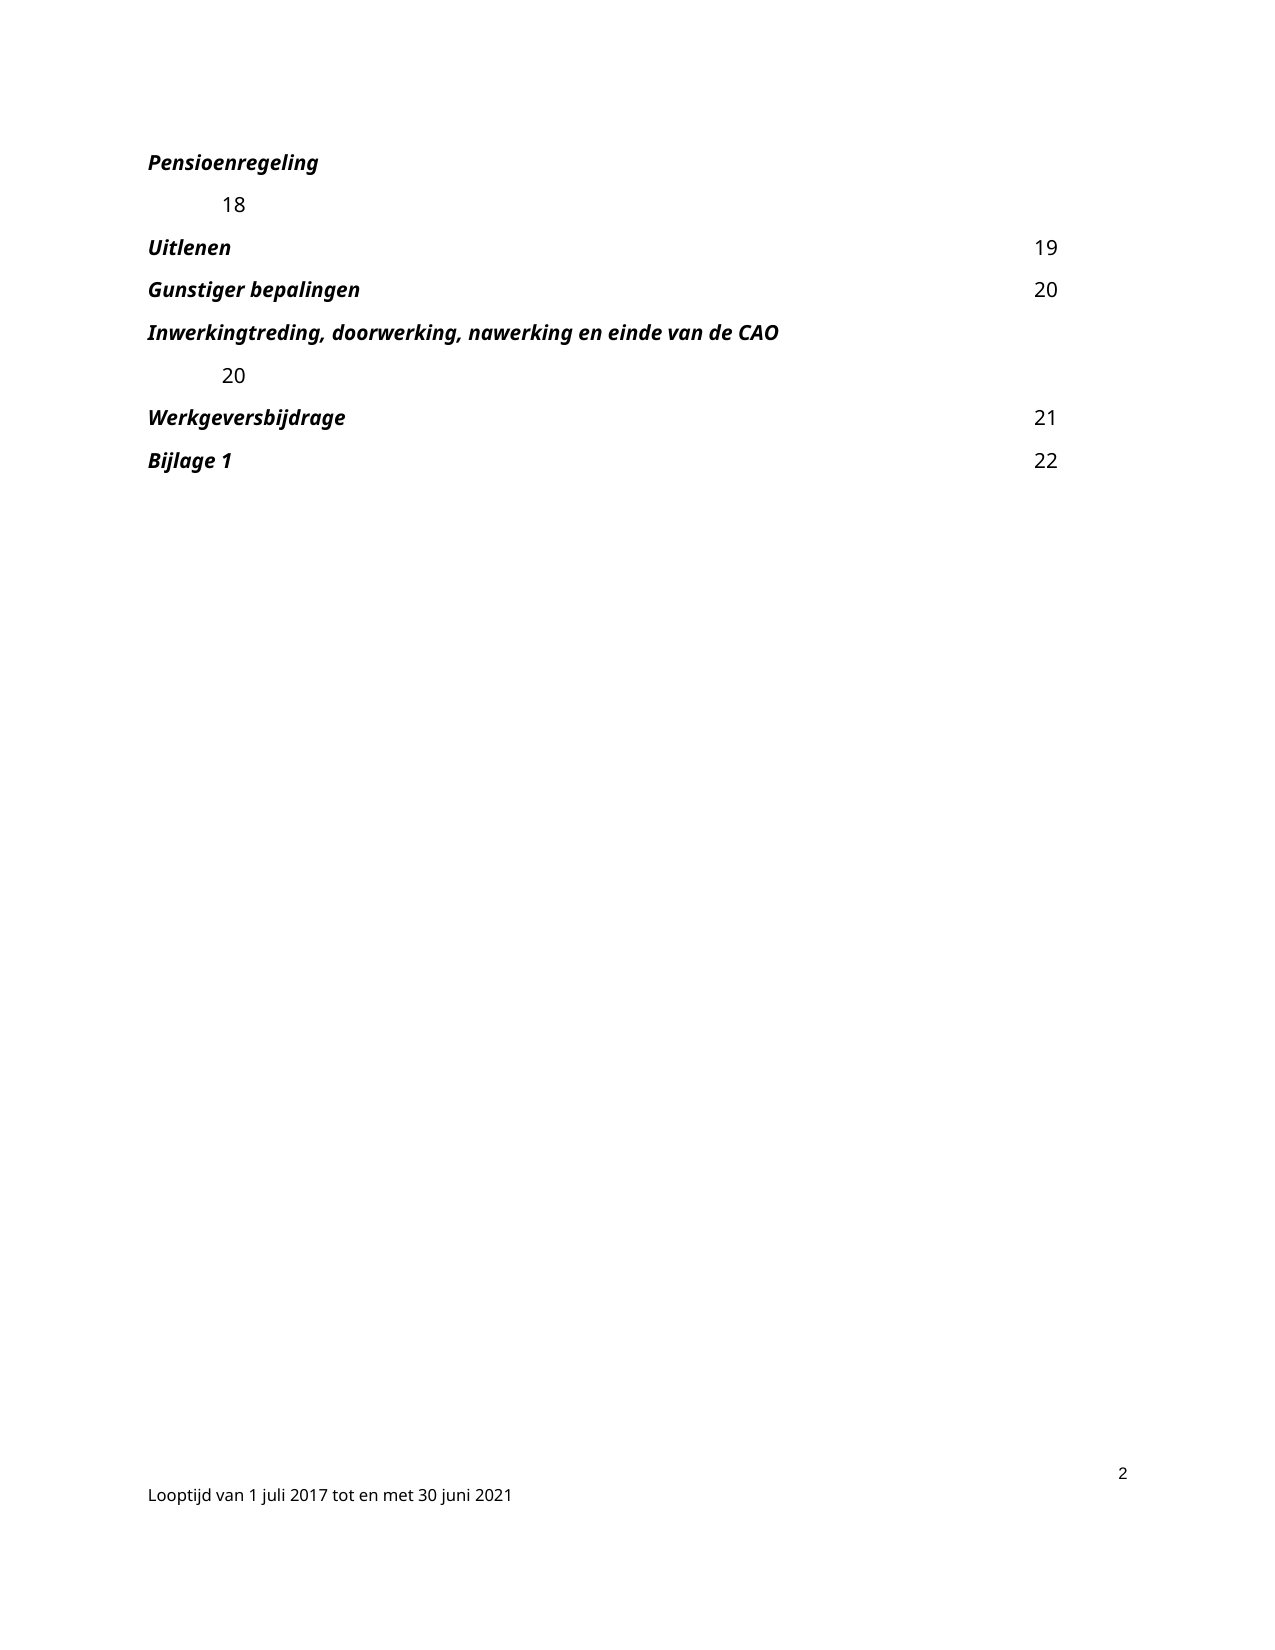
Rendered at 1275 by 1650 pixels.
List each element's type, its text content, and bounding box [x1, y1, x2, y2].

text Uitlenen 19 [148, 233, 1127, 261]
text Gunstiger bepalingen 20 [148, 276, 1127, 304]
text Inwerkingtreding, doorwerking, nawerking en einde van de CAO 20 [148, 318, 1127, 389]
text Bijlage 1 22 [148, 446, 1127, 474]
text Pensioenregeling 18 [148, 148, 1127, 219]
text Werkgeversbijdrage 21 [148, 403, 1127, 432]
